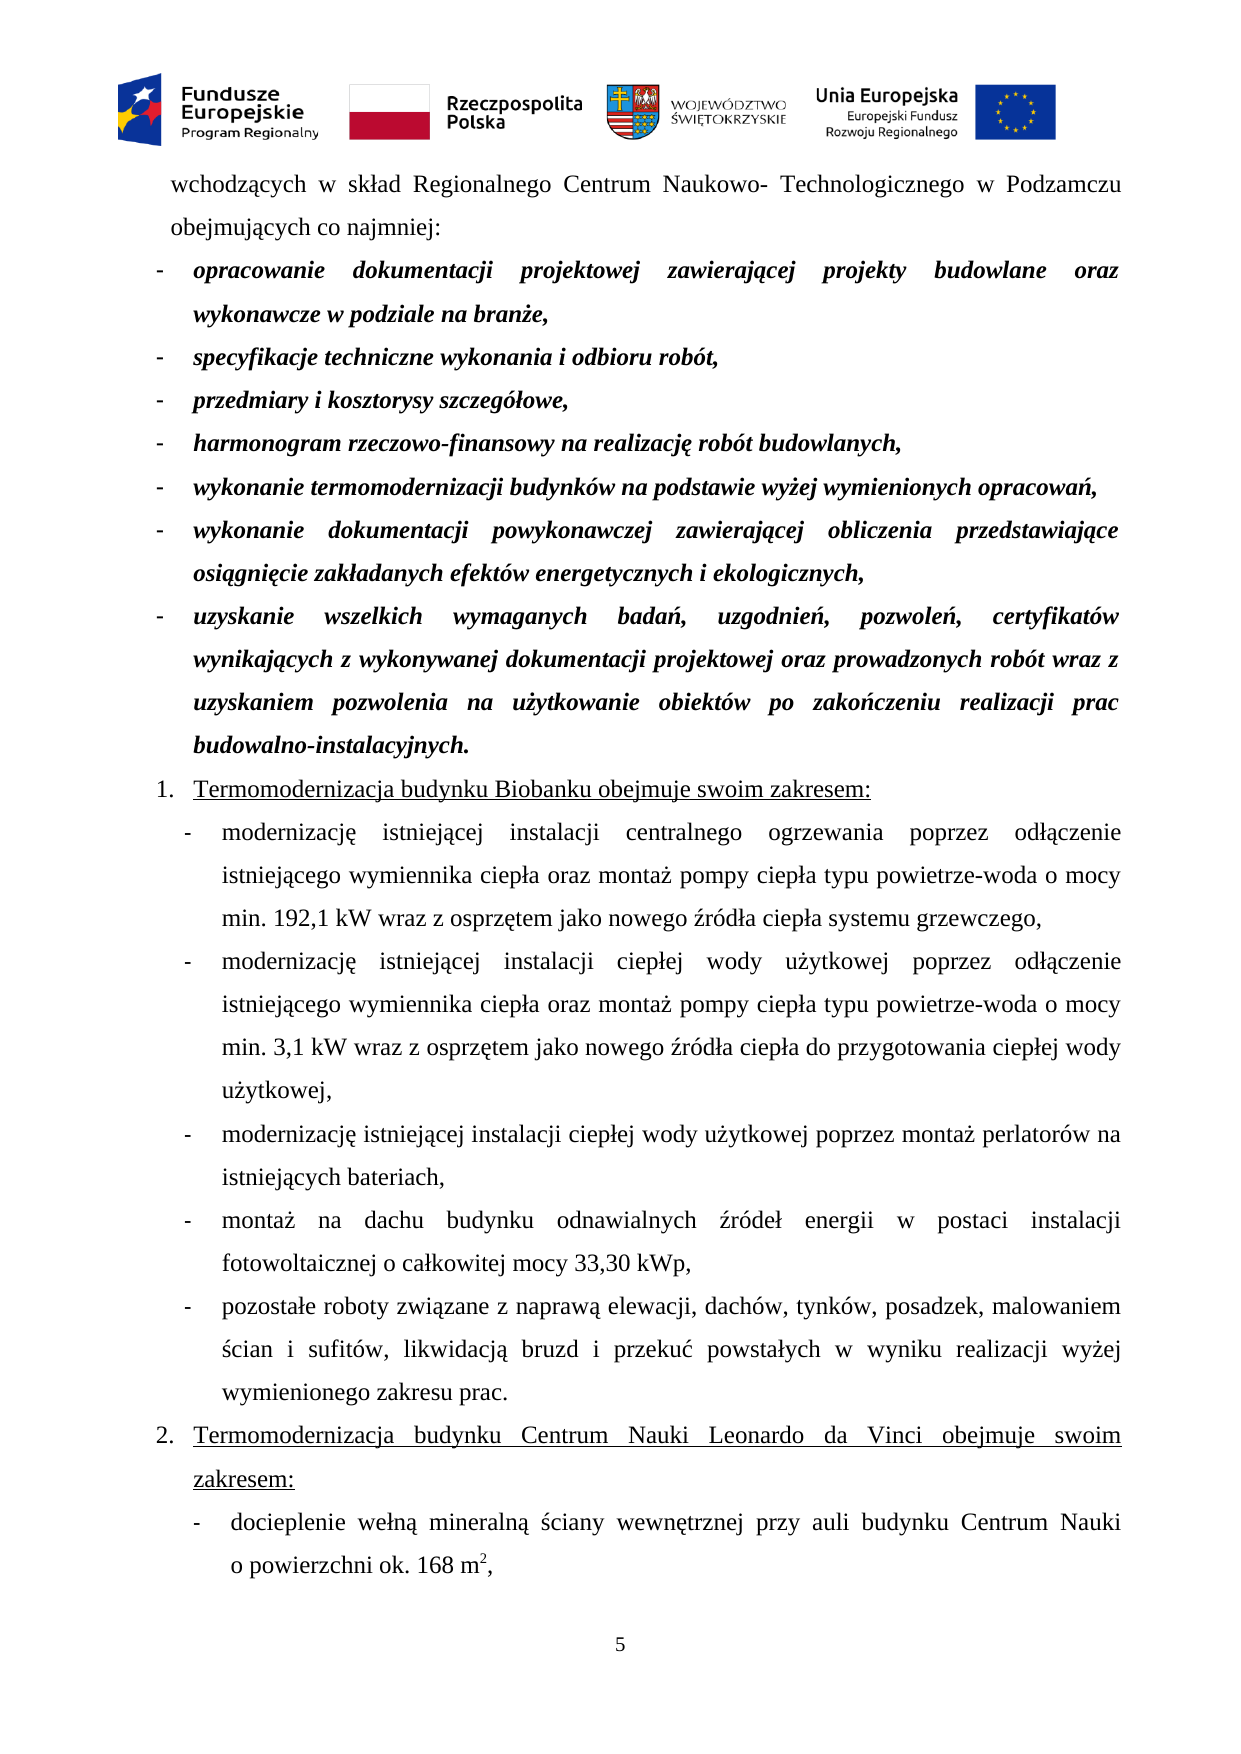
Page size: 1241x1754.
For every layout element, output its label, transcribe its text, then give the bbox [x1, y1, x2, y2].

list pozostałe roboty związane z naprawą elewacji, dachów, tynków, posadzek, malowaniem ścian i sufitów, likwidacją bruzd i przekuć powstałych w wyniku realizacji wyżej wymienionego zakresu prac. [184, 1291, 1122, 1406]
list harmonogram rzeczowo-finansowy na realizację robót budowlanych, [156, 428, 1122, 457]
list wykonanie dokumentacji powykonawczej zawierającej obliczenia przedstawiające osiągnięcie zakładanych efektów energetycznych i ekologicznych, [156, 515, 1122, 587]
picture [816, 73, 1056, 146]
list modernizację istniejącej instalacji ciepłej wody użytkowej poprzez odłączenie istniejącego wymiennika ciepła oraz montaż pompy ciepła typu powietrze-woda o mocy min. 3,1 kW wraz z osprzętem jako nowego źródła ciepła do przygotowania ciepłej wody użytkowej, [184, 946, 1122, 1104]
list docieplenie wełną mineralną ściany wewnętrznej przy auli budynku Centrum Nauki o powierzchni ok. 168 m2, [193, 1507, 1122, 1579]
list uzyskanie wszelkich wymaganych badań, uzgodnień, pozwoleń, certyfikatów wynikających z wykonywanej dokumentacji projektowej oraz prowadzonych robót wraz z uzyskaniem pozwolenia na użytkowanie obiektów po zakończeniu realizacji prac budowalno-instalacyjnych. [156, 601, 1122, 759]
list modernizację istniejącej instalacji centralnego ogrzewania poprzez odłączenie istniejącego wymiennika ciepła oraz montaż pompy ciepła typu powietrze-woda o mocy min. 192,1 kW wraz z osprzętem jako nowego źródła ciepła systemu grzewczego, [184, 817, 1122, 932]
list montaż na dachu budynku odnawialnych źródeł energii w postaci instalacji fotowoltaicznej o całkowitej mocy 33,30 kWp, [184, 1205, 1122, 1277]
list przedmiary i kosztorysy szczegółowe, [156, 385, 1122, 414]
list opracowanie dokumentacji projektowej zawierającej projekty budowlane oraz wykonawcze w podziale na branże, [156, 255, 1122, 327]
list modernizację istniejącej instalacji ciepłej wody użytkowej poprzez montaż perlatorów na istniejących bateriach, [184, 1119, 1122, 1191]
list Termomodernizacja budynku Centrum Nauki Leonardo da Vinci obejmuje swoim zakresem: [156, 1421, 1122, 1492]
list Termomodernizacja budynku Biobanku obejmuje swoim zakresem: [156, 774, 1122, 802]
picture [118, 73, 319, 146]
list wykonanie termomodernizacji budynków na podstawie wyżej wymienionych opracowań, [156, 471, 1122, 500]
list specyfikacje techniczne wykonania i odbioru robót, [156, 342, 1122, 371]
picture [606, 73, 786, 146]
picture [349, 73, 582, 146]
